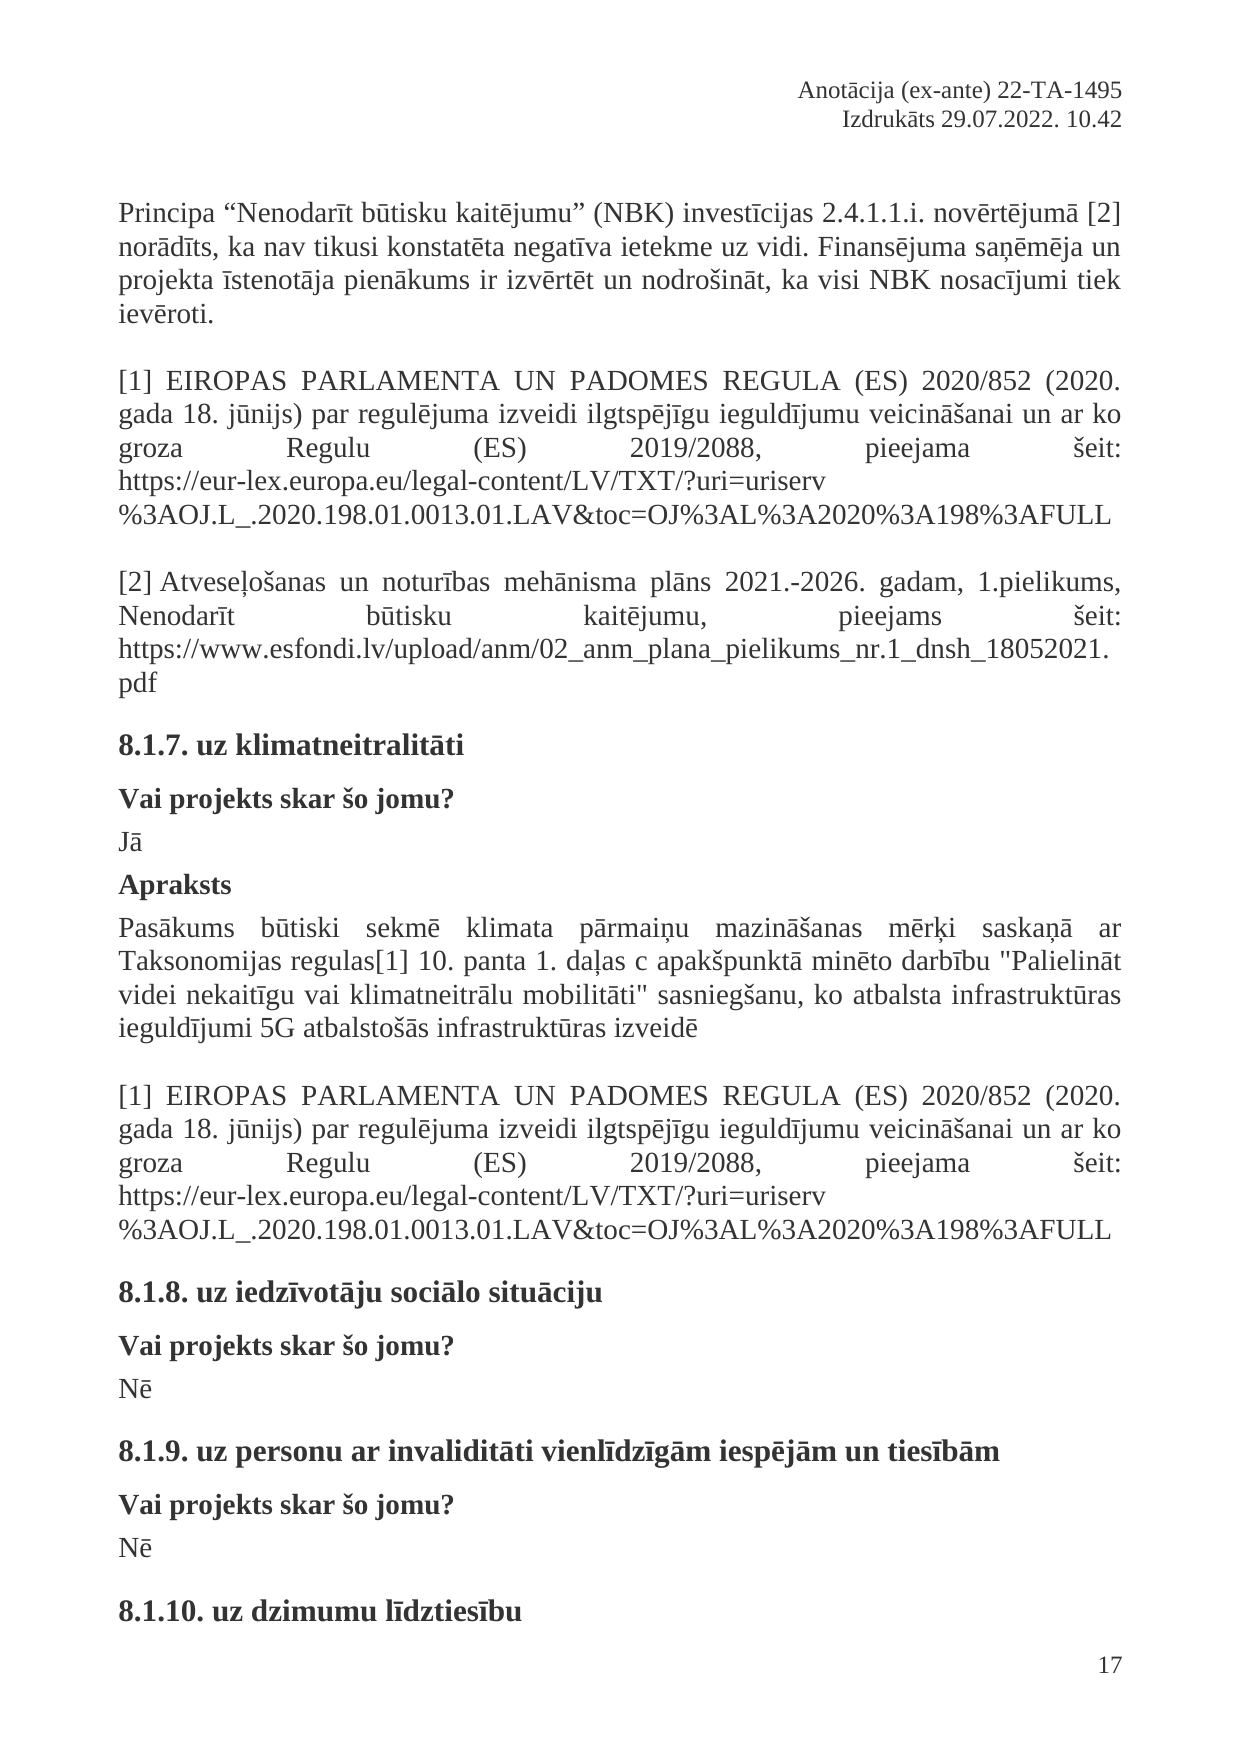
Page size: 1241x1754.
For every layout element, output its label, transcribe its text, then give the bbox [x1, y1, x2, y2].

text Apraksts [118, 867, 1122, 901]
text [1] EIROPAS PARLAMENTA UN PADOMES REGULA (ES) 2020/852 (2020. gada 18. jūnijs) par regulējuma izveidi ilgtspējīgu ieguldījumu veicināšanai un ar ko groza Regulu (ES) 2019/2088, pieejama šeit: https://eur-lex.europa.eu/legal-content/LV/TXT/?uri=uriserv%3AOJ.L_.2020.198.01.0013.01.LAV&toc=OJ%3AL%3A2020%3A198%3AFULL [118, 1078, 1122, 1245]
text Vai projekts skar šo jomu? [118, 781, 1122, 815]
text 8.1.10. uz dzimumu līdztiesību [118, 1592, 1122, 1628]
text Jā [118, 824, 1122, 858]
text 8.1.9. uz personu ar invaliditāti vienlīdzīgām iespējām un tiesībām [118, 1433, 1122, 1469]
text [1] EIROPAS PARLAMENTA UN PADOMES REGULA (ES) 2020/852 (2020. gada 18. jūnijs) par regulējuma izveidi ilgtspējīgu ieguldījumu veicināšanai un ar ko groza Regulu (ES) 2019/2088, pieejama šeit: https://eur-lex.europa.eu/legal-content/LV/TXT/?uri=uriserv%3AOJ.L_.2020.198.01.0013.01.LAV&toc=OJ%3AL%3A2020%3A198%3AFULL [118, 363, 1122, 531]
text Nē [118, 1371, 1122, 1404]
text [2] Atveseļošanas un noturības mehānisma plāns 2021.-2026. gadam, 1.pielikums, Nenodarīt būtisku kaitējumu, pieejams šeit: https://www.esfondi.lv/upload/anm/02_anm_plana_pielikums_nr.1_dnsh_18052021.pdf [118, 564, 1122, 698]
text Principa “Nenodarīt būtisku kaitējumu” (NBK) investīcijas 2.4.1.1.i. novērtējumā [2] norādīts, ka nav tikusi konstatēta negatīva ietekme uz vidi. Finansējuma saņēmēja un projekta īstenotāja pienākums ir izvērtēt un nodrošināt, ka visi NBK nosacījumi tiek ievēroti. [118, 195, 1122, 329]
text Pasākums būtiski sekmē klimata pārmaiņu mazināšanas mērķi saskaņā ar Taksonomijas regulas[1] 10. panta 1. daļas c apakšpunktā minēto darbību "Palielināt videi nekaitīgu vai klimatneitrālu mobilitāti" sasniegšanu, ko atbalsta infrastruktūras ieguldījumi 5G atbalstošās infrastruktūras izveidē [118, 910, 1122, 1044]
text 8.1.8. uz iedzīvotāju sociālo situāciju [118, 1273, 1122, 1309]
text Nē [118, 1530, 1122, 1564]
text Vai projekts skar šo jomu? [118, 1487, 1122, 1521]
text 8.1.7. uz klimatneitralitāti [118, 726, 1122, 762]
text Vai projekts skar šo jomu? [118, 1328, 1122, 1362]
